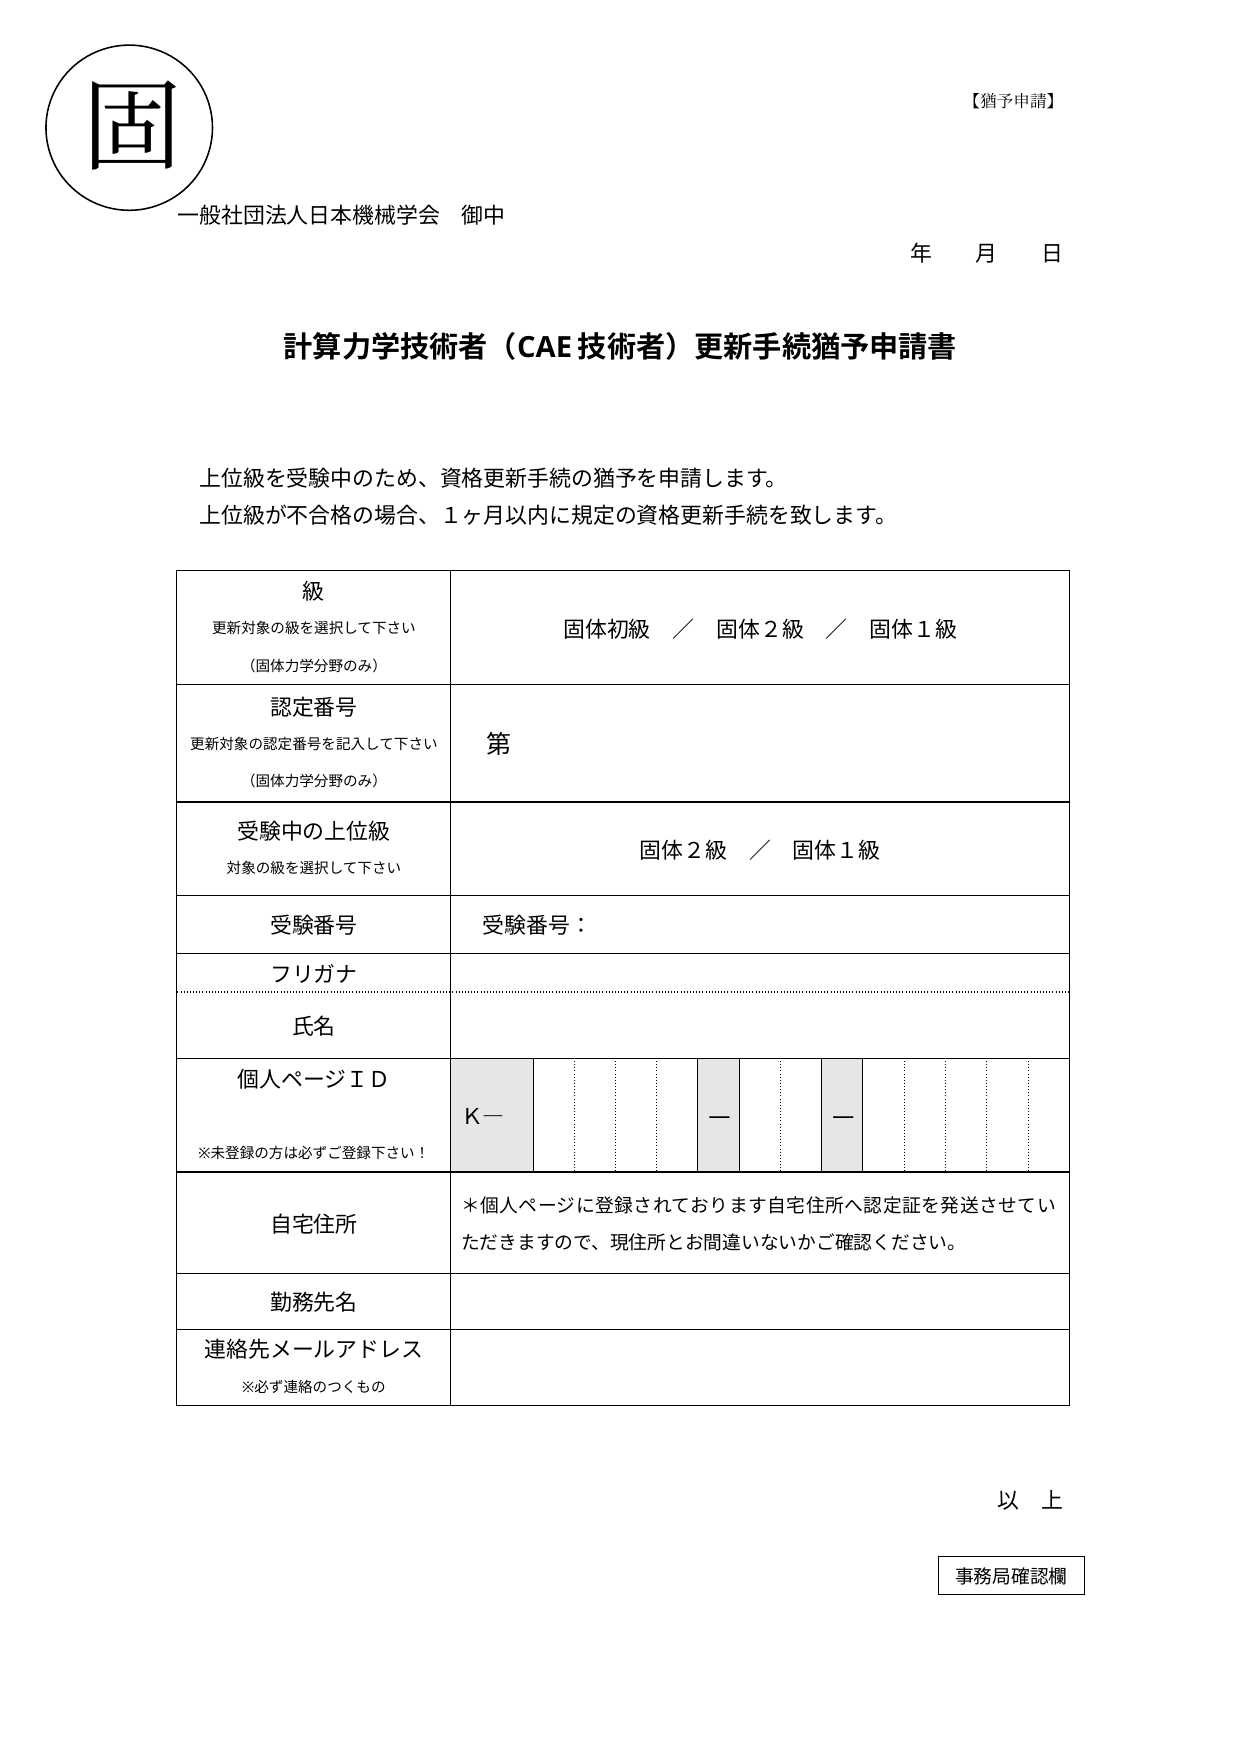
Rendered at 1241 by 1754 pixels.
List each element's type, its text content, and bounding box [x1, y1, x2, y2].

table_cell [781, 1059, 821, 1171]
table_cell [616, 1059, 657, 1171]
table_cell 個人ページＩＤ ※未登録の方は必ずご登録下さい！ [177, 1059, 450, 1171]
table_cell 氏名 [177, 991, 450, 1058]
table_cell [451, 1330, 1069, 1404]
table_cell [1028, 1059, 1069, 1171]
table_cell ＊個人ページに登録されております自宅住所へ認定証を発送させていただきますので、現住所とお間違いないかご確認ください。 [451, 1173, 1069, 1273]
table_cell [574, 1059, 616, 1171]
table_cell 受験番号： [451, 896, 1069, 953]
table_header 事務局確認欄 [939, 1557, 1084, 1594]
text 年 月 日 [177, 233, 1063, 270]
text 以 上 [177, 1481, 1063, 1518]
table_cell 受験番号 [177, 896, 450, 953]
table_cell [945, 1059, 987, 1171]
table_cell [451, 991, 1069, 1058]
table_cell [534, 1059, 574, 1171]
table_cell 自宅住所 [177, 1173, 450, 1273]
text 計算力学技術者（CAE技術者）更新手続猶予申請書 [177, 308, 1063, 383]
table_cell [987, 1059, 1028, 1171]
text 一般社団法人日本機械学会 御中 [177, 195, 1063, 233]
table_cell [657, 1059, 697, 1171]
table_cell [863, 1059, 904, 1171]
table_cell 勤務先名 [177, 1274, 450, 1328]
table_cell 受験中の上位級 対象の級を選択して下さい [177, 803, 450, 895]
table_cell ― [698, 1059, 739, 1171]
table_cell [451, 954, 1069, 991]
text 上位級が不合格の場合、１ヶ月以内に規定の資格更新手続を致します。 [177, 495, 1063, 533]
table_cell Ｋ― [451, 1059, 533, 1171]
table_cell ― [822, 1059, 862, 1171]
table_cell [451, 1274, 1069, 1328]
table_header 級 更新対象の級を選択して下さい （固体力学分野のみ） [177, 571, 450, 684]
table_cell フリガナ [177, 954, 450, 991]
table_cell 連絡先メールアドレス ※必ず連絡のつくもの [177, 1330, 450, 1404]
table_cell 認定番号 更新対象の認定番号を記入して下さい （固体力学分野のみ） [177, 685, 450, 801]
table_header 固体初級 ／ 固体２級 ／ 固体１級 [451, 571, 1069, 684]
table_cell 固体２級 ／ 固体１級 [451, 803, 1069, 895]
table_cell [904, 1059, 945, 1171]
table_cell 第 [451, 685, 1069, 801]
table_cell [740, 1059, 781, 1171]
text 上位級を受験中のため、資格更新手続の猶予を申請します。 [177, 458, 1063, 495]
